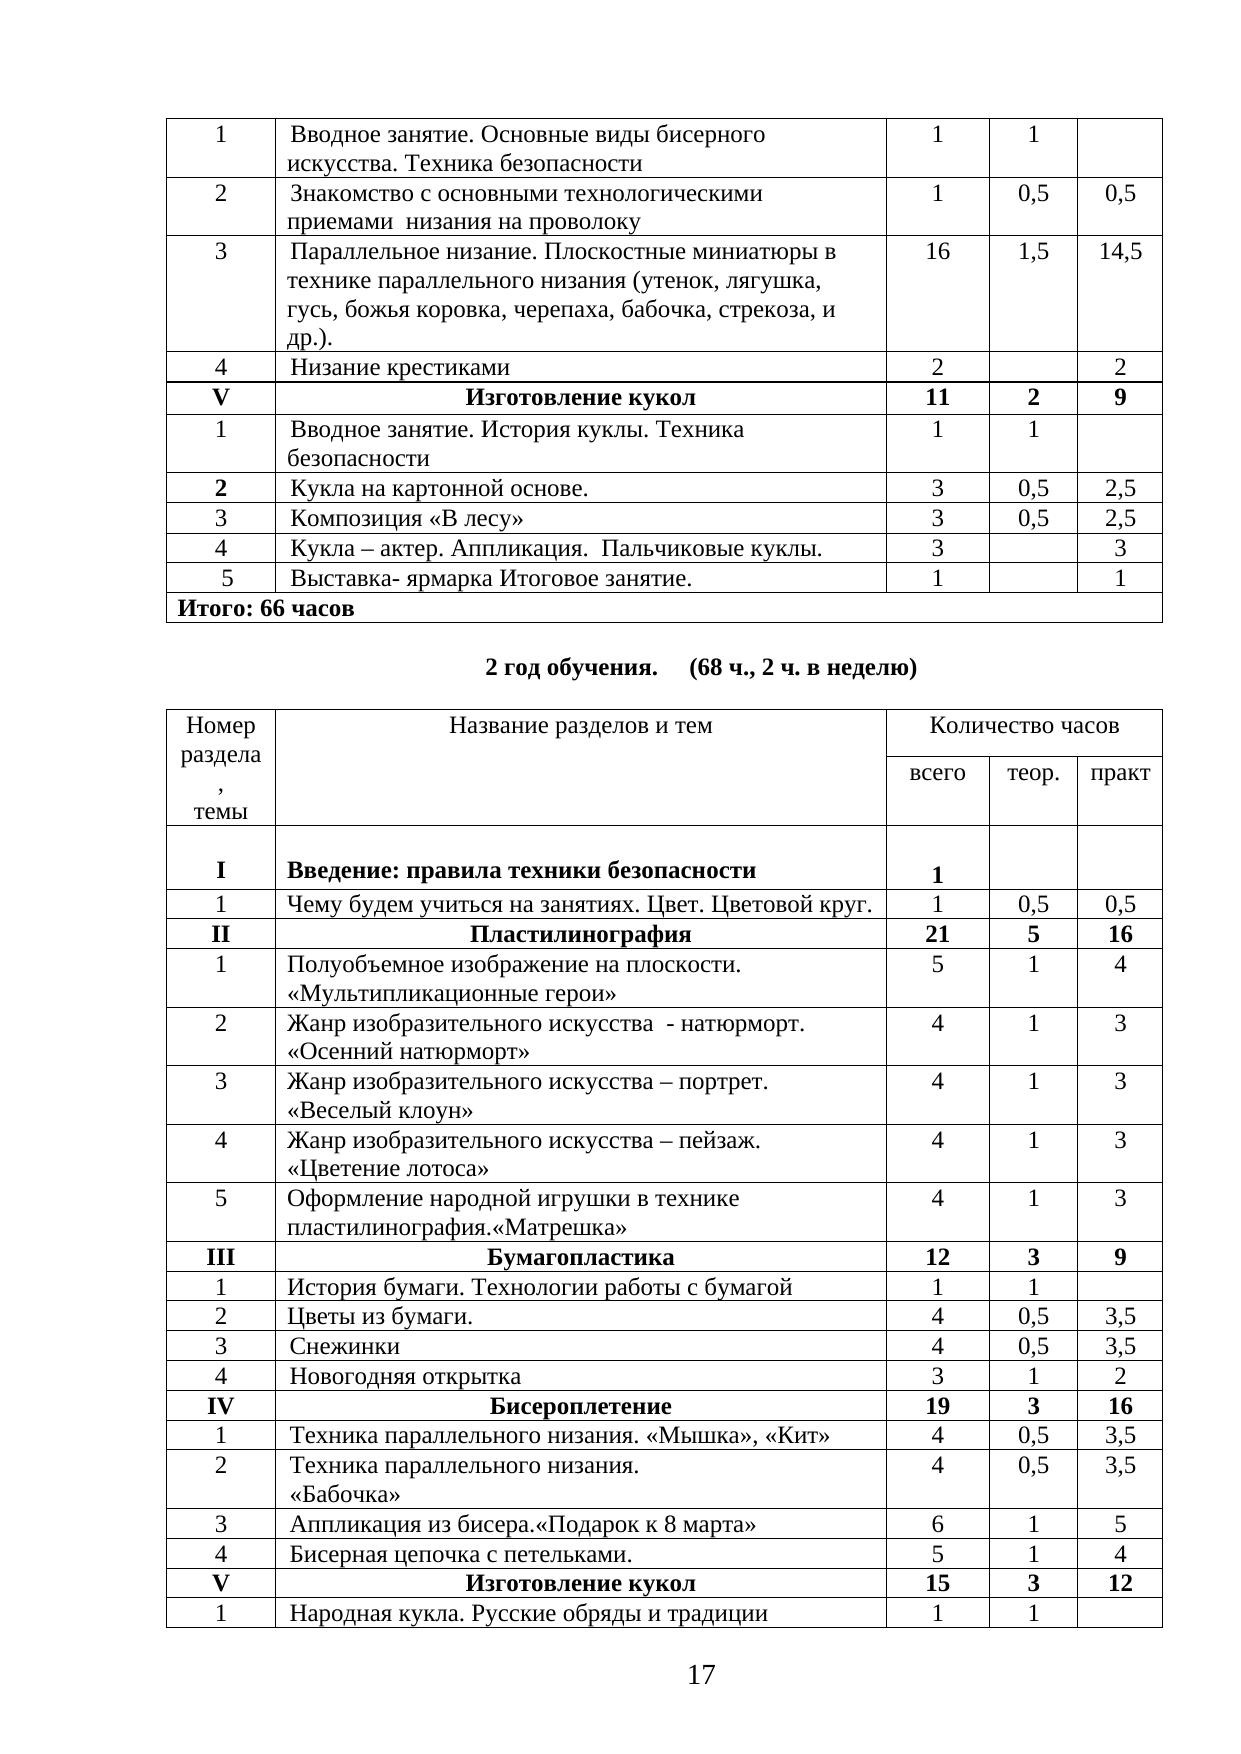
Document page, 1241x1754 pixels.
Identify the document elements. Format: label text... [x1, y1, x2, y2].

table_cell 16 [1078, 1391, 1162, 1419]
table_cell 2 [167, 473, 275, 502]
table_cell I [167, 826, 275, 888]
table_cell 3,5 [1078, 1301, 1162, 1330]
table_cell 1 [887, 119, 989, 177]
table_cell 3 [167, 503, 275, 532]
table_cell История бумаги. Технологии работы с бумагой [276, 1272, 886, 1300]
table_cell 11 [887, 383, 989, 413]
table_cell 4 [167, 1539, 275, 1567]
table_cell 5 [990, 919, 1077, 948]
table_cell 0,5 [990, 503, 1077, 532]
table_cell 1 [887, 826, 989, 888]
table_cell 2 [167, 1301, 275, 1330]
table_cell 3 [990, 1391, 1077, 1419]
table_cell 1 [887, 890, 989, 918]
table_cell II [167, 919, 275, 948]
table_cell 4 [887, 1421, 989, 1449]
table_header Название разделов и тем [276, 710, 886, 825]
table_cell теор. [990, 757, 1077, 825]
table_cell 1 [887, 1272, 989, 1300]
table_cell 1 [990, 415, 1077, 472]
table_cell 2 [167, 178, 275, 235]
table_cell Бумагопластика [276, 1242, 886, 1271]
table_cell Бисерная цепочка с петельками. [276, 1539, 886, 1567]
table_cell 5 [167, 563, 275, 592]
table_cell 2,5 [1078, 503, 1162, 532]
table_cell Новогодняя открытка [276, 1361, 886, 1390]
table_cell 1 [167, 1598, 275, 1627]
table_cell Снежинки [276, 1331, 886, 1360]
table_cell Бисероплетение [276, 1391, 886, 1419]
table_cell 3 [1078, 1125, 1162, 1182]
table_cell 1 [167, 1421, 275, 1449]
table_cell 0,5 [990, 890, 1077, 918]
table_cell 3,5 [1078, 1421, 1162, 1449]
table_cell 3 [1078, 534, 1162, 562]
table_cell 4 [1078, 949, 1162, 1007]
table_cell 3 [1078, 1183, 1162, 1241]
table_cell 4 [167, 1361, 275, 1390]
table_cell 2 [1078, 1361, 1162, 1390]
table_cell Чему будем учиться на занятиях. Цвет. Цветовой круг. [276, 890, 886, 918]
table_cell Изготовление кукол [276, 1569, 886, 1597]
table_cell 1 [990, 1598, 1077, 1627]
table_cell 3 [887, 534, 989, 562]
table_cell Техника параллельного низания. «Мышка», «Кит» [276, 1421, 886, 1449]
table_cell Композиция «В лесу» [276, 503, 886, 532]
table_cell 4 [887, 1450, 989, 1508]
table_cell 3,5 [1078, 1331, 1162, 1360]
table_cell Народная кукла. Русские обряды и традиции [276, 1598, 886, 1627]
table_cell 9 [1078, 1242, 1162, 1271]
table_cell 0,5 [990, 1421, 1077, 1449]
table_cell Выставка- ярмарка Итоговое занятие. [276, 563, 886, 592]
table_cell 3 [887, 1361, 989, 1390]
table_cell 5 [167, 1183, 275, 1241]
table_cell 4 [887, 1008, 989, 1065]
table_cell 1 [990, 119, 1077, 177]
table_cell Жанр изобразительного искусства - натюрморт. «Осенний натюрморт» [276, 1008, 886, 1065]
table_cell 12 [887, 1242, 989, 1271]
table_cell 2 [167, 1008, 275, 1065]
text 2 год обучения. (68 ч., 2 ч. в неделю) [177, 652, 1152, 680]
table_cell всего [887, 757, 989, 825]
table_cell 3 [990, 1569, 1077, 1597]
table_cell 12 [1078, 1569, 1162, 1597]
table_cell 5 [1078, 1509, 1162, 1538]
table_cell 4 [887, 1183, 989, 1241]
table_cell IV [167, 1391, 275, 1419]
table_cell 1 [990, 1361, 1077, 1390]
table_cell 4 [167, 534, 275, 562]
table_cell Итого: 66 часов [167, 593, 1162, 622]
table_cell 14,5 [1078, 236, 1162, 351]
table_cell [990, 352, 1077, 381]
table_cell Параллельное низание. Плоскостные миниатюры в технике параллельного низания (утенок, лягушка, гусь, божья коровка, черепаха, бабочка, стрекоза, и др.). [276, 236, 886, 351]
table_cell 3 [887, 473, 989, 502]
table_cell 3,5 [1078, 1450, 1162, 1508]
table_cell [1078, 415, 1162, 472]
table_cell 2 [990, 383, 1077, 413]
table_cell 3 [887, 503, 989, 532]
table_cell 4 [887, 1331, 989, 1360]
table_cell 1 [167, 949, 275, 1007]
table_cell 0,5 [990, 178, 1077, 235]
table_cell [990, 534, 1077, 562]
table_cell 2 [167, 1450, 275, 1508]
table_cell 1 [167, 119, 275, 177]
table_cell 4 [167, 1125, 275, 1182]
table_cell Техника параллельного низания. «Бабочка» [276, 1450, 886, 1508]
table_cell [1078, 119, 1162, 177]
table_cell Кукла – актер. Аппликация. Пальчиковые куклы. [276, 534, 886, 562]
table_cell [1078, 1598, 1162, 1627]
table_cell [1078, 1272, 1162, 1300]
table_cell 1 [990, 1183, 1077, 1241]
table_cell 6 [887, 1509, 989, 1538]
table_cell 4 [887, 1125, 989, 1182]
table_cell 5 [887, 949, 989, 1007]
table_cell 1,5 [990, 236, 1077, 351]
table_cell 1 [167, 890, 275, 918]
table_cell Изготовление кукол [276, 383, 886, 413]
table_cell 3 [167, 1509, 275, 1538]
table_cell Введение: правила техники безопасности [276, 826, 886, 888]
table_cell Вводное занятие. Основные виды бисерного искусства. Техника безопасности [276, 119, 886, 177]
table_cell 19 [887, 1391, 989, 1419]
table_cell 0,5 [1078, 890, 1162, 918]
table_cell [990, 563, 1077, 592]
table_cell 1 [990, 1066, 1077, 1124]
table_cell 2 [887, 352, 989, 381]
table_cell 1 [887, 563, 989, 592]
table_header Номер раздела, темы [167, 710, 275, 825]
table_cell 0,5 [990, 1331, 1077, 1360]
table_cell 3 [990, 1242, 1077, 1271]
table_cell Знакомство с основными технологическими приемами низания на проволоку [276, 178, 886, 235]
table_cell практ [1078, 757, 1162, 825]
table_cell V [167, 383, 275, 413]
table_cell 3 [1078, 1066, 1162, 1124]
table_cell 2,5 [1078, 473, 1162, 502]
table_cell 3 [1078, 1008, 1162, 1065]
table_cell 0,5 [990, 473, 1077, 502]
table_cell 1 [887, 178, 989, 235]
table_cell 0,5 [990, 1301, 1077, 1330]
table_cell 5 [887, 1539, 989, 1567]
table_cell 0,5 [1078, 178, 1162, 235]
table_cell 9 [1078, 383, 1162, 413]
table_cell 1 [990, 1509, 1077, 1538]
table_cell 3 [167, 1331, 275, 1360]
table_cell Жанр изобразительного искусства – пейзаж. «Цветение лотоса» [276, 1125, 886, 1182]
table_cell 1 [1078, 563, 1162, 592]
table_cell 3 [167, 236, 275, 351]
table_cell V [167, 1569, 275, 1597]
table_cell Цветы из бумаги. [276, 1301, 886, 1330]
table_cell 1 [887, 415, 989, 472]
table_cell 15 [887, 1569, 989, 1597]
table_cell 1 [990, 1539, 1077, 1567]
table_cell Пластилинография [276, 919, 886, 948]
table_cell 3 [167, 1066, 275, 1124]
table_cell Аппликация из бисера.«Подарок к 8 марта» [276, 1509, 886, 1538]
table_header Количество часов [887, 710, 1162, 756]
table_cell 4 [1078, 1539, 1162, 1567]
table_cell 4 [887, 1066, 989, 1124]
table_cell 1 [990, 1125, 1077, 1182]
table_cell Полуобъемное изображение на плоскости. «Мультипликационные герои» [276, 949, 886, 1007]
table_cell 1 [990, 1008, 1077, 1065]
table_cell 1 [990, 1272, 1077, 1300]
table_cell Вводное занятие. История куклы. Техника безопасности [276, 415, 886, 472]
table_cell 1 [990, 949, 1077, 1007]
table_cell [1078, 826, 1162, 888]
table_cell 4 [167, 352, 275, 381]
table_cell 1 [167, 415, 275, 472]
table_cell 0,5 [990, 1450, 1077, 1508]
table_cell 16 [887, 236, 989, 351]
table_cell 1 [887, 1598, 989, 1627]
table_cell III [167, 1242, 275, 1271]
table_cell Оформление народной игрушки в технике пластилинография.«Матрешка» [276, 1183, 886, 1241]
table_cell Низание крестиками [276, 352, 886, 381]
table_cell 21 [887, 919, 989, 948]
table_cell 4 [887, 1301, 989, 1330]
table_cell [990, 826, 1077, 888]
table_cell 16 [1078, 919, 1162, 948]
table_cell 1 [167, 1272, 275, 1300]
table_cell Жанр изобразительного искусства – портрет. «Веселый клоун» [276, 1066, 886, 1124]
table_cell Кукла на картонной основе. [276, 473, 886, 502]
table_cell 2 [1078, 352, 1162, 381]
